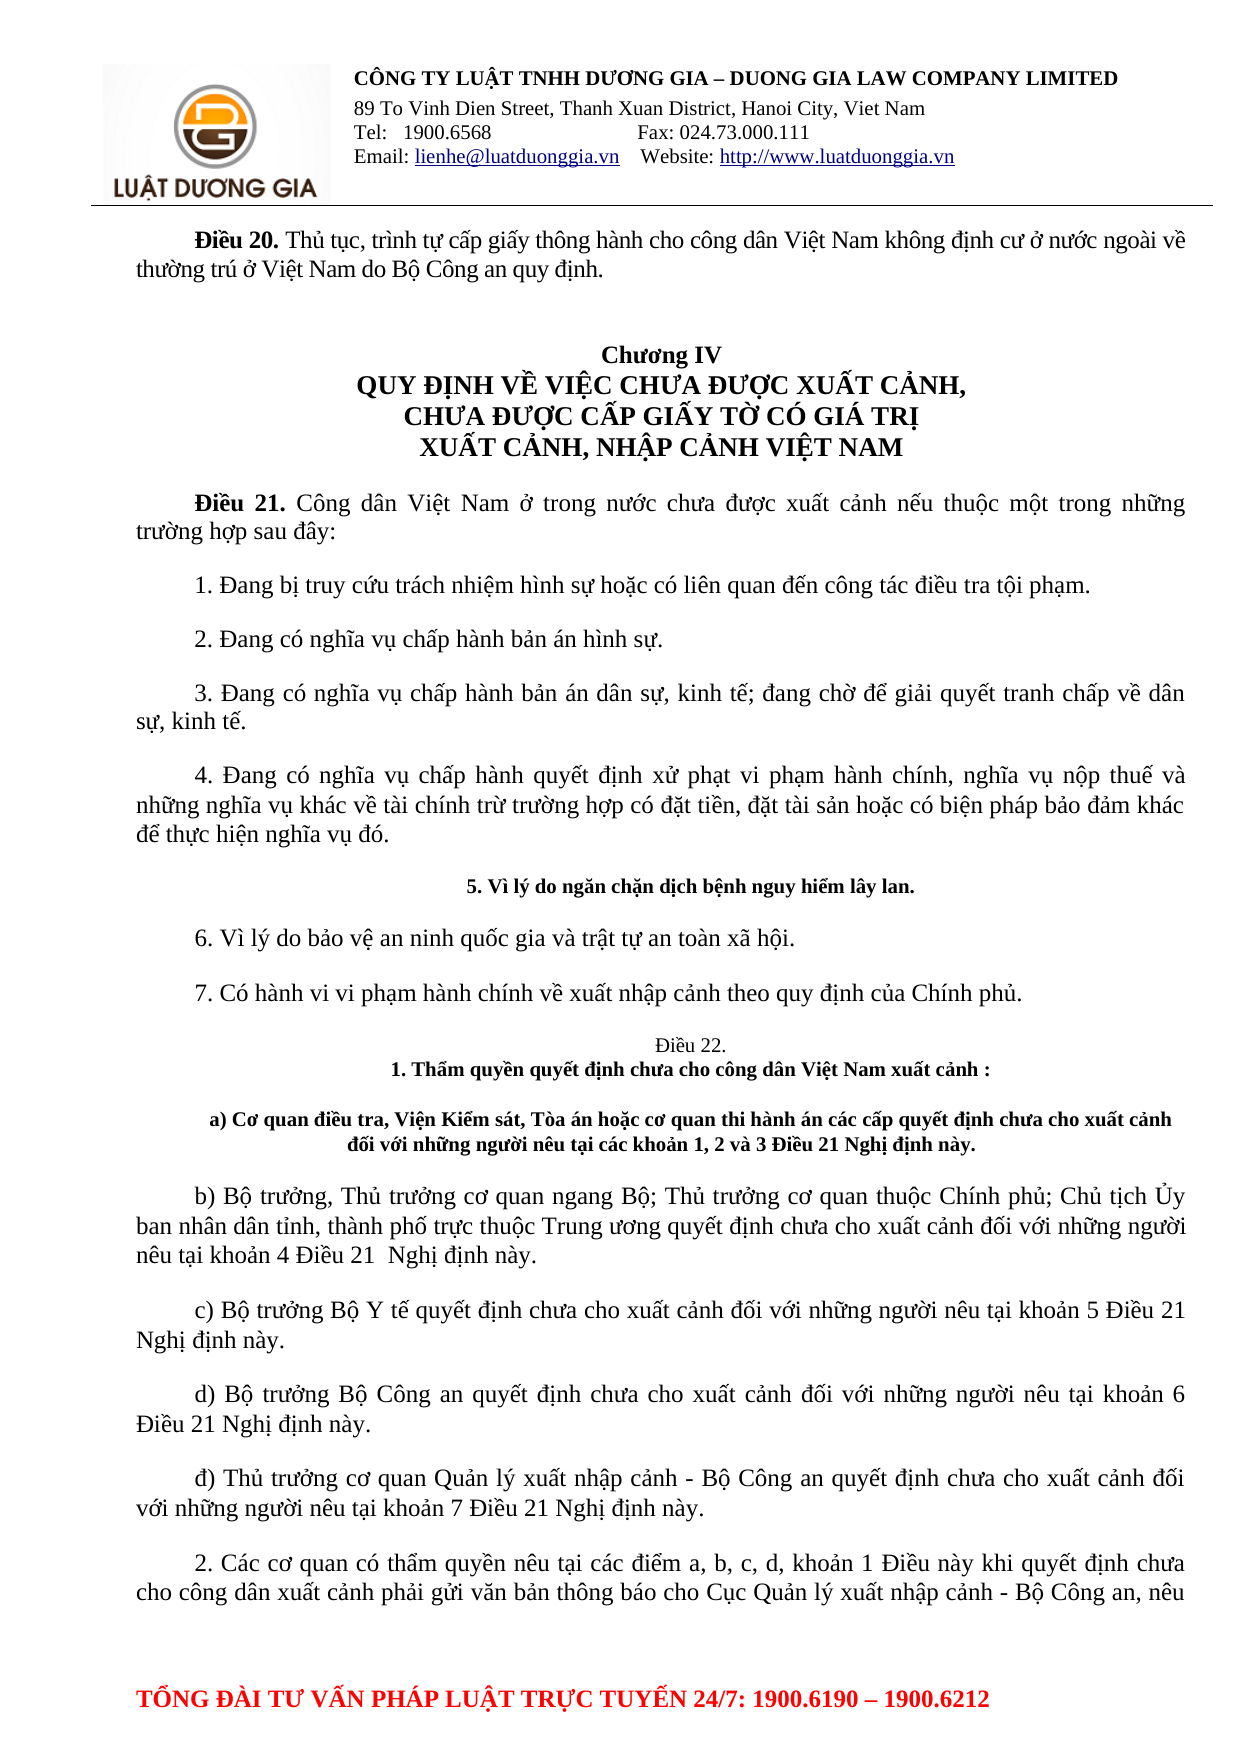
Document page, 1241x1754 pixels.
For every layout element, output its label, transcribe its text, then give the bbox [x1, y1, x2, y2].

text Điều 20. Thủ tục, trình tự cấp giấy thông hành cho công dân Việt Nam không định cư ở nước ngoài về thường trú ở Việt Nam do Bộ Công an quy định. [136, 225, 1187, 283]
text b) Bộ trưởng, Thủ trưởng cơ quan ngang Bộ; Thủ trưởng cơ quan thuộc Chính phủ; Chủ tịch Ủy ban nhân dân tỉnh, thành phố trực thuộc Trung ương quyết định chưa cho xuất cảnh đối với những người nêu tại khoản 4 Điều 21 Nghị định này. [136, 1181, 1187, 1269]
text c) Bộ trưởng Bộ Y tế quyết định chưa cho xuất cảnh đối với những người nêu tại khoản 5 Điều 21 Nghị định này. [136, 1295, 1187, 1353]
text 3. Đang có nghĩa vụ chấp hành bản án dân sự, kinh tế; đang chờ để giải quyết tranh chấp về dân sự, kinh tế. [136, 678, 1187, 735]
text 1. Đang bị truy cứu trách nhiệm hình sự hoặc có liên quan đến công tác điều tra tội phạm. [136, 570, 1187, 599]
text a) Cơ quan điều tra, Viện Kiểm sát, Tòa án hoặc cơ quan thi hành án các cấp quyết định chưa cho xuất cảnh đối với những người nêu tại các khoản 1, 2 và 3 Điều 21 Nghị định này. [136, 1107, 1187, 1156]
text Điều 22. [136, 1033, 1187, 1057]
text Chương IV [136, 340, 1187, 369]
text QUY ĐỊNH VỀ VIỆC CHƯA ĐƯỢC XUẤT CẢNH, [136, 369, 1187, 400]
text 6. Vì lý do bảo vệ an ninh quốc gia và trật tự an toàn xã hội. [136, 923, 1187, 952]
text 2. Đang có nghĩa vụ chấp hành bản án hình sự. [136, 624, 1187, 653]
text Điều 21. Công dân Việt Nam ở trong nước chưa được xuất cảnh nếu thuộc một trong những trường hợp sau đây: [136, 488, 1187, 545]
text d) Bộ trưởng Bộ Công an quyết định chưa cho xuất cảnh đối với những người nêu tại khoản 6 Điều 21 Nghị định này. [136, 1379, 1187, 1438]
text 7. Có hành vi vi phạm hành chính về xuất nhập cảnh theo quy định của Chính phủ. [136, 978, 1187, 1007]
text CHƯA ĐƯỢC CẤP GIẤY TỜ CÓ GIÁ TRỊ [136, 400, 1187, 431]
text 1. Thẩm quyền quyết định chưa cho công dân Việt Nam xuất cảnh : [136, 1057, 1187, 1081]
text XUẤT CẢNH, NHẬP CẢNH VIỆT NAM [136, 431, 1187, 463]
text 4. Đang có nghĩa vụ chấp hành quyết định xử phạt vi phạm hành chính, nghĩa vụ nộp thuế và những nghĩa vụ khác về tài chính trừ trường hợp có đặt tiền, đặt tài sản hoặc có biện pháp bảo đảm khác để thực hiện nghĩa vụ đó. [136, 760, 1187, 848]
text 5. Vì lý do ngăn chặn dịch bệnh nguy hiểm lây lan. [136, 874, 1187, 898]
picture [102, 64, 331, 205]
text đ) Thủ trưởng cơ quan Quản lý xuất nhập cảnh - Bộ Công an quyết định chưa cho xuất cảnh đối với những người nêu tại khoản 7 Điều 21 Nghị định này. [136, 1463, 1187, 1522]
